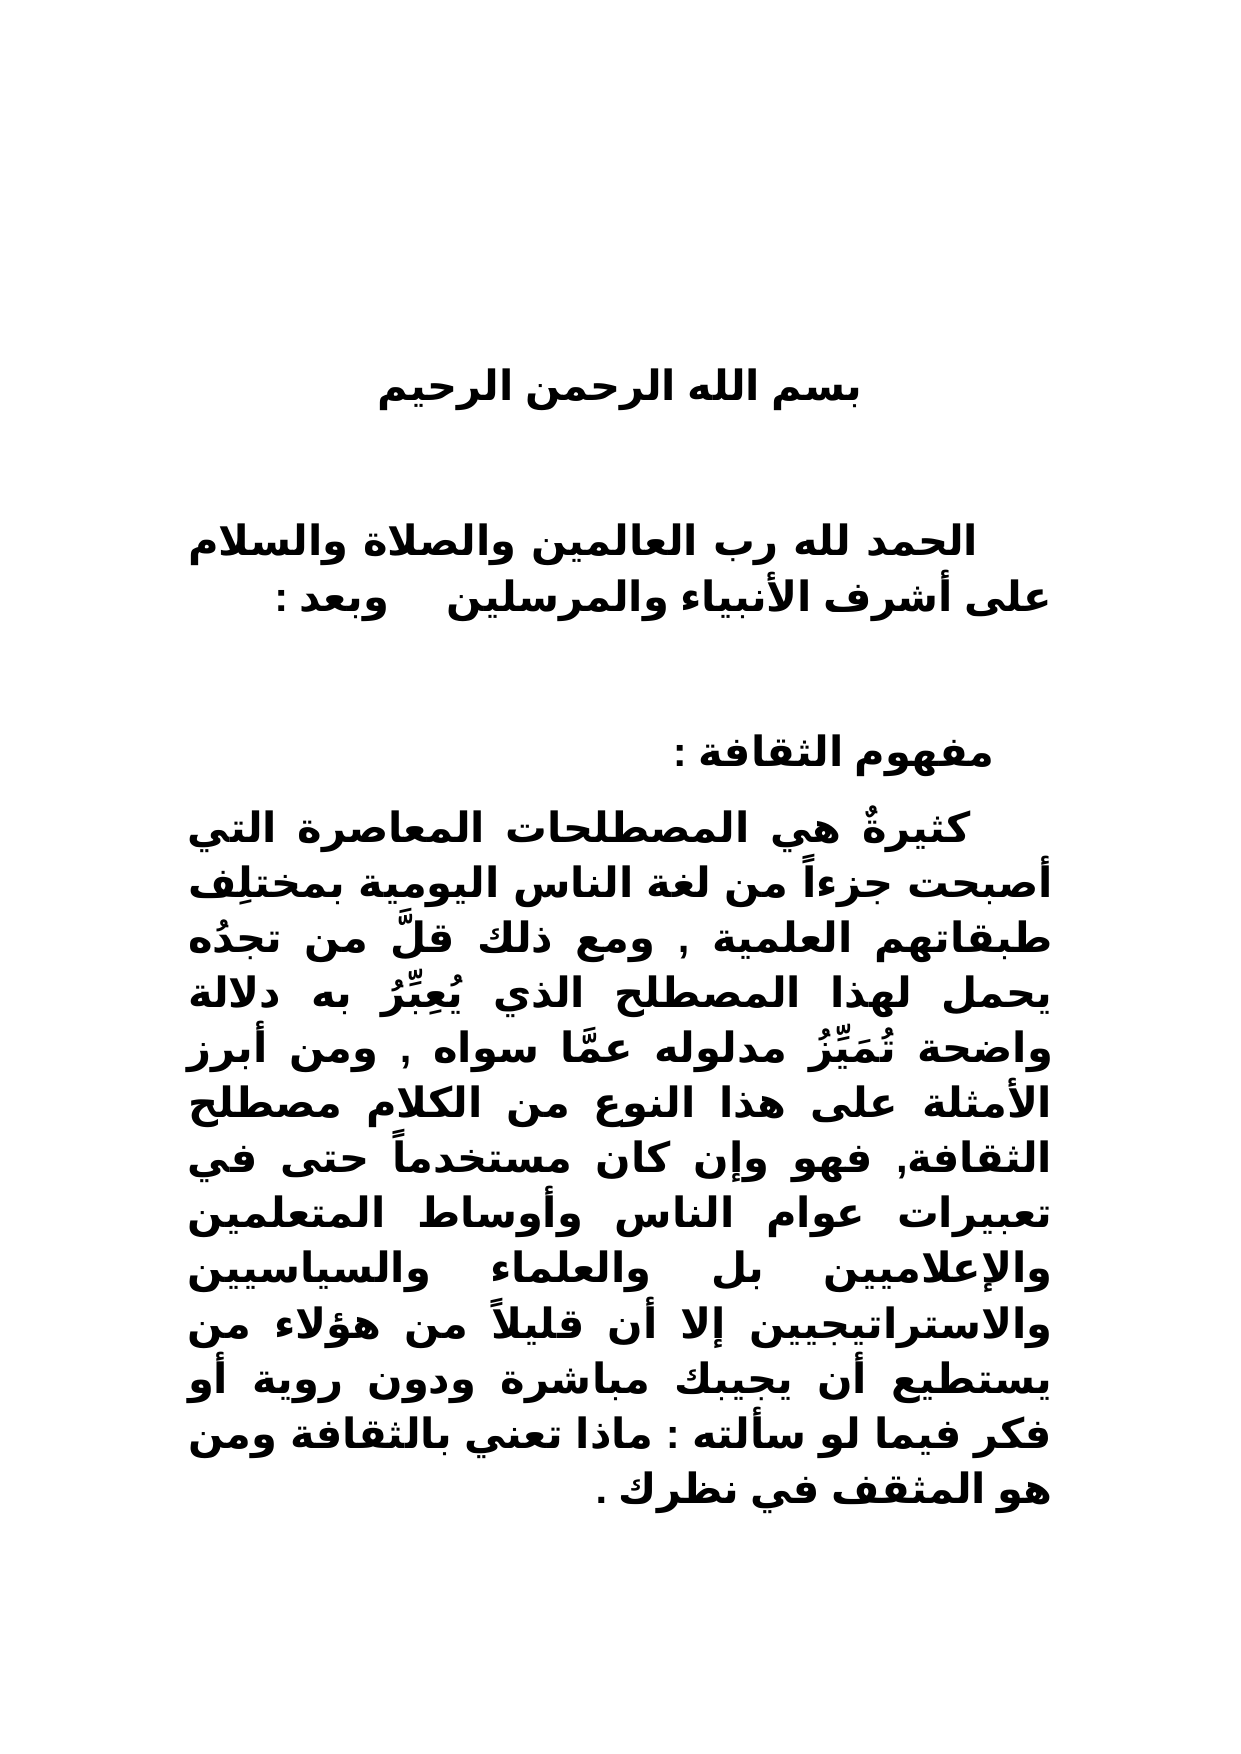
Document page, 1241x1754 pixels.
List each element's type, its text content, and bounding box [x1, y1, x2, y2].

text بسم الله الرحمن الرحيم [187, 362, 1053, 409]
text الحمد لله رب العالمين والصلاة والسلام على أشرف الأنبياء والمرسلين وبعد : [187, 517, 1053, 620]
text كثيرةٌ هي المصطلحات المعاصرة التي أصبحت جزءاً من لغة الناس اليومية بمختلِف طبقاتهم العلمية , ومع ذلك قلَّ من تجدُه يحمل لهذا المصطلح الذي يُعِبِّرُ به دلالة واضحة تُمَيِّزُ مدلوله عمَّا سواه , ومن أبرز الأمثلة على هذا النوع من الكلام مصطلح الثقافة, فهو وإن كان مستخدماً حتى في تعبيرات عوام الناس وأوساط المتعلمين والإعلاميين بل والعلماء والسياسيين والاستراتيجيين إلا أن قليلاً من هؤلاء من يستطيع أن يجيبك مباشرة ودون روية أو فكر فيما لو سألته : ماذا تعني بالثقافة ومن هو المثقف في نظرك . [187, 803, 1053, 1512]
text مفهوم الثقافة : [187, 727, 1053, 775]
